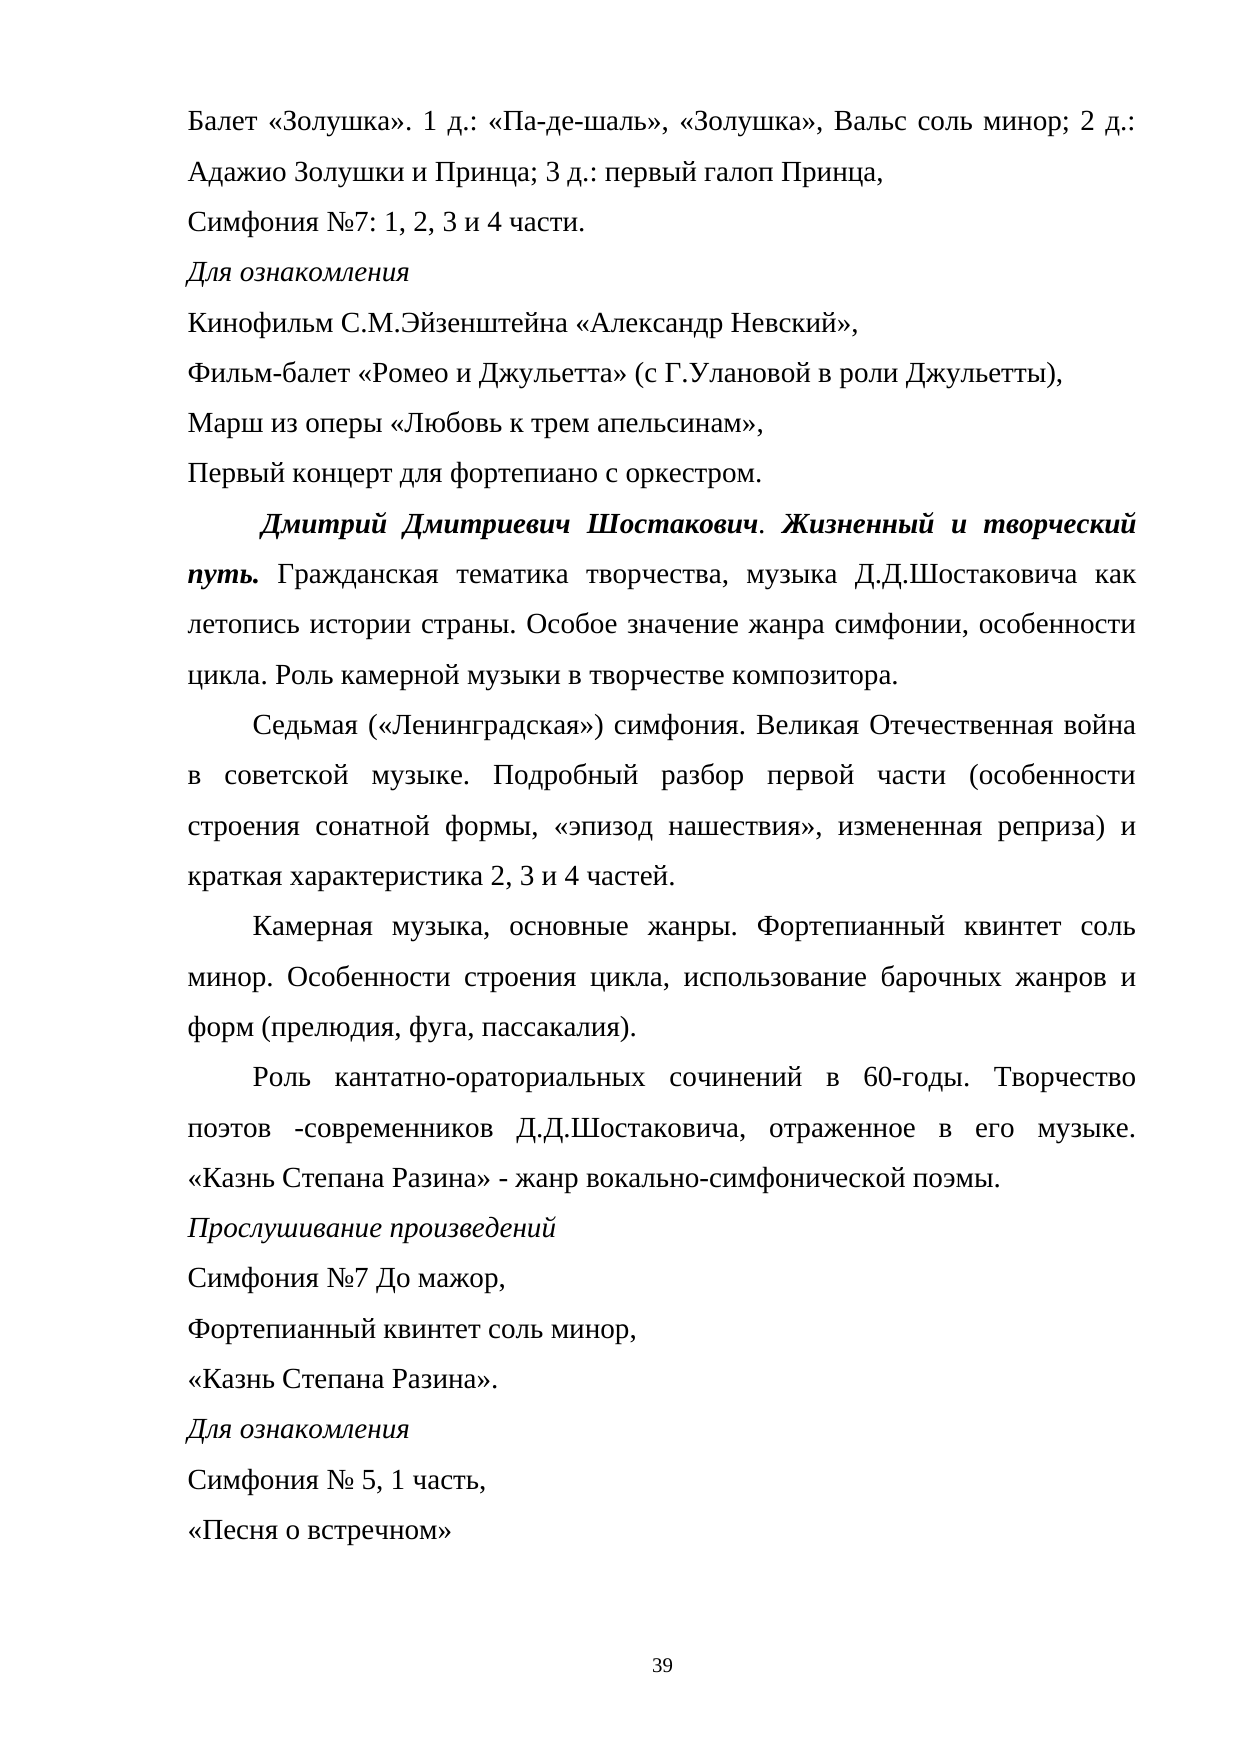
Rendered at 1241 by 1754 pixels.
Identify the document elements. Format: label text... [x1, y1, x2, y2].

text Прослушивание произведений [187, 1210, 1137, 1244]
text Для ознакомления [187, 254, 1137, 288]
text Симфония №7 До мажор, [187, 1261, 1137, 1294]
text Симфония №7: 1, 2, 3 и 4 части. [187, 204, 1137, 238]
text Камерная музыка, основные жанры. Фортепианный квинтет соль минор. Особенности строения цикла, использование барочных жанров и форм (прелюдия, фуга, пассакалия). [187, 908, 1137, 1043]
text Первый концерт для фортепиано с оркестром. [187, 456, 1137, 489]
text Роль кантатно-ораториальных сочинений в 60-годы. Творчество поэтов -современников Д.Д.Шостаковича, отраженное в его музыке. «Казнь Степана Разина» - жанр вокально-симфонической поэмы. [187, 1059, 1137, 1193]
text Для ознакомления [187, 1412, 1137, 1445]
text Фильм-балет «Ромео и Джульетта» (с Г.Улановой в роли Джульетты), [187, 355, 1137, 388]
text Дмитрий Дмитриевич Шостакович. Жизненный и творческий путь. Гражданская тематика творчества, музыка Д.Д.Шостаковича как летопись истории страны. Особое значение жанра симфонии, особенности цикла. Роль камерной музыки в творчестве композитора. [187, 506, 1137, 690]
text Симфония № 5, 1 часть, [187, 1462, 1137, 1495]
text «Песня о встречном» [187, 1512, 1137, 1546]
text Балет «Золушка». 1 д.: «Па-де-шаль», «Золушка», Вальс соль минор; 2 д.: Адажио Золушки и Принца; 3 д.: первый галоп Принца, [187, 103, 1137, 187]
text Кинофильм С.М.Эйзенштейна «Александр Невский», [187, 305, 1137, 338]
text Седьмая («Ленинградская») симфония. Великая Отечественная война в советской музыке. Подробный разбор первой части (особенности строения сонатной формы, «эпизод нашествия», измененная реприза) и краткая характеристика 2, 3 и 4 частей. [187, 707, 1137, 892]
text «Казнь Степана Разина». [187, 1361, 1137, 1395]
text Марш из оперы «Любовь к трем апельсинам», [187, 405, 1137, 439]
text Фортепианный квинтет соль минор, [187, 1311, 1137, 1344]
